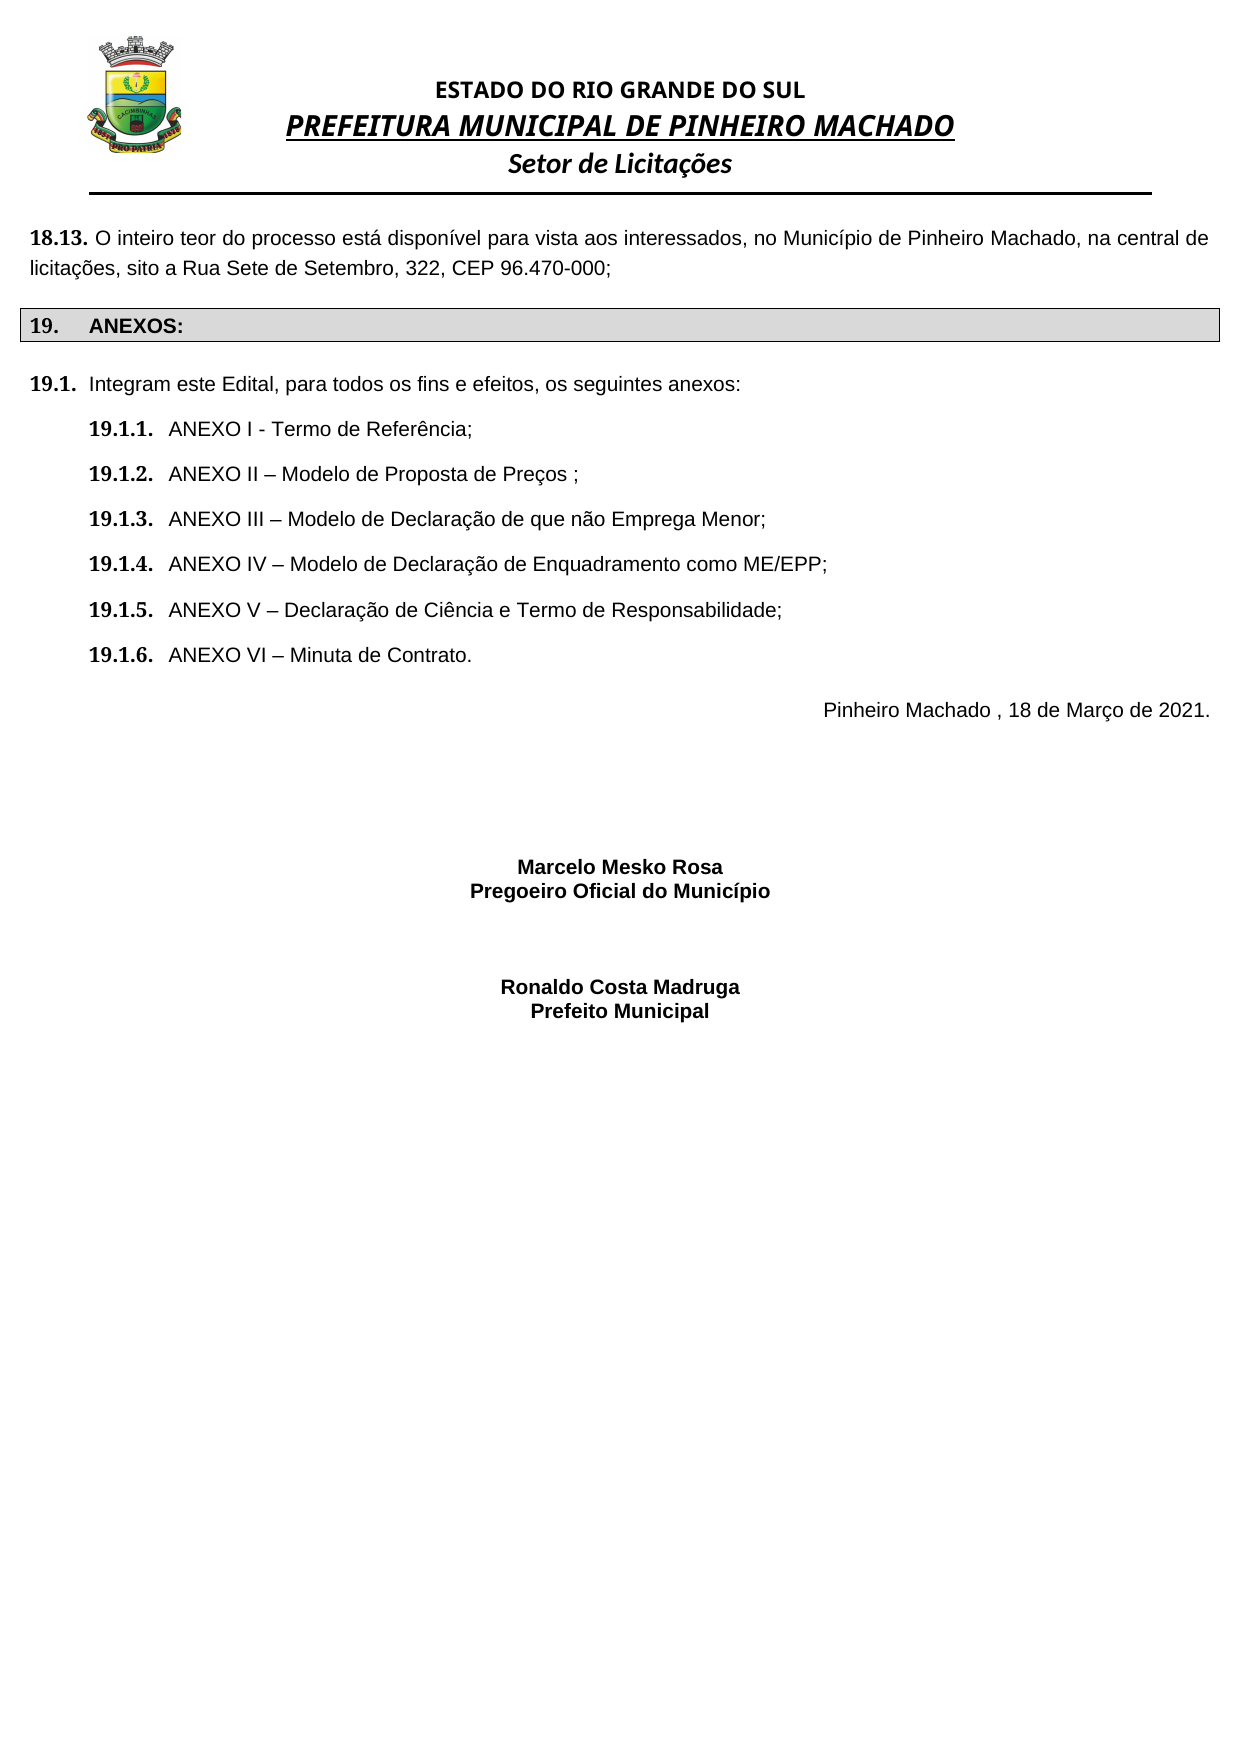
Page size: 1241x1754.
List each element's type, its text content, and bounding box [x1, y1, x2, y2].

list ANEXO IV – Modelo de Declaração de Enquadramento como ME/EPP; [89, 549, 1211, 578]
list ANEXOS: [21, 309, 1219, 341]
text Pinheiro Machado , 18 de Março de 2021. [126, 697, 1211, 721]
text Marcelo Mesko Rosa [89, 855, 1152, 879]
picture [87, 36, 182, 152]
list ANEXO II – Modelo de Proposta de Preços ; [89, 459, 1211, 488]
list Integram este Edital, para todos os fins e efeitos, os seguintes anexos: [29, 369, 1211, 398]
list ANEXO V – Declaração de Ciência e Termo de Responsabilidade; [89, 595, 1211, 623]
list O inteiro teor do processo está disponível para vista aos interessados, no Município de Pinheiro Machado, na central de licitações, sito a Rua Sete de Setembro, 322, CEP 96.470-000; [29, 223, 1211, 279]
list ANEXO III – Modelo de Declaração de que não Emprega Menor; [89, 504, 1211, 533]
text Pregoeiro Oficial do Município [89, 879, 1152, 903]
text Ronaldo Costa Madruga [89, 975, 1152, 999]
list ANEXO VI – Minuta de Contrato. [89, 640, 1211, 668]
text Prefeito Municipal [89, 999, 1152, 1023]
list ANEXO I - Termo de Referência; [89, 414, 1211, 443]
